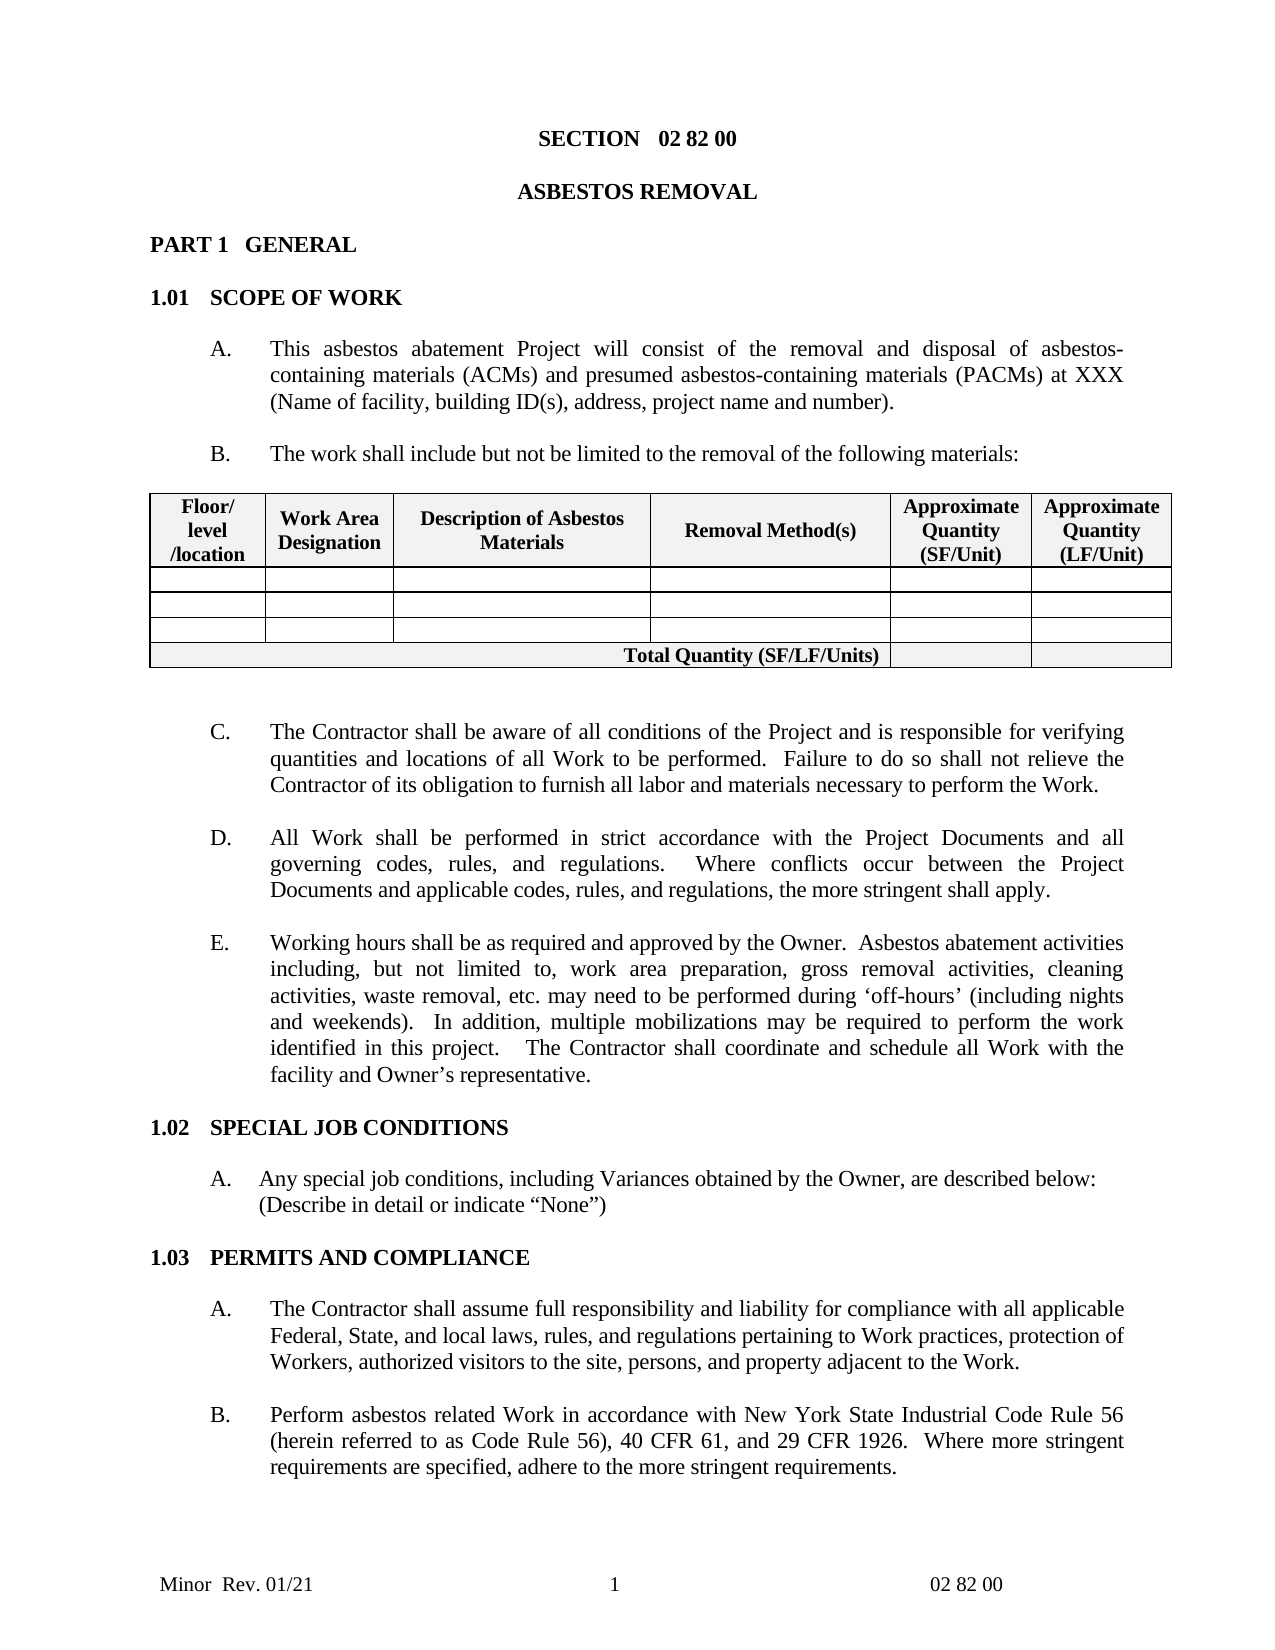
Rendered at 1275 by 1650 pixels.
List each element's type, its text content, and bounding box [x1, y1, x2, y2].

text 1.03 PERMITS AND COMPLIANCE [150, 1244, 1125, 1270]
text B. Perform asbestos related Work in accordance with New York State Industrial Code Rule 56 (herein referred to as Code Rule 56), 40 CFR 61, and 29 CFR 1926. Where more stringent requirements are specified, adhere to the more stringent requirements. [210, 1401, 1125, 1480]
text C. The Contractor shall be aware of all conditions of the Project and is responsible for verifying quantities and locations of all Work to be performed. Failure to do so shall not relieve the Contractor of its obligation to furnish all labor and materials necessary to perform the Work. [210, 718, 1125, 797]
table_cell [651, 618, 890, 642]
text ASBESTOS REMOVAL [150, 178, 1125, 204]
table_cell [394, 568, 650, 591]
table_cell [891, 568, 1031, 591]
text E. Working hours shall be as required and approved by the Owner. Asbestos abatement activities including, but not limited to, work area preparation, gross removal activities, cleaning activities, waste removal, etc. may need to be performed during ‘off-hours’ (including nights and weekends). In addition, multiple mobilizations may be required to perform the work identified in this project. The Contractor shall coordinate and schedule all Work with the facility and Owner’s representative. [210, 929, 1125, 1087]
list Any special job conditions, including Variances obtained by the Owner, are described below: [210, 1165, 1125, 1191]
table_cell [151, 593, 265, 617]
table_cell [891, 593, 1031, 617]
table_cell [891, 643, 1031, 667]
table_cell [394, 593, 650, 617]
table_cell [151, 618, 265, 642]
table_cell [1032, 618, 1171, 642]
table_cell [266, 618, 393, 642]
text 1.02 SPECIAL JOB CONDITIONS [150, 1113, 1125, 1140]
table_cell [394, 618, 650, 642]
table_cell [265, 643, 394, 667]
table_cell [1032, 593, 1171, 617]
table_cell Total Quantity (SF/LF/Units) [394, 643, 890, 667]
text 1.01 SCOPE OF WORK [150, 284, 1125, 310]
table_cell [1032, 643, 1171, 667]
text (Describe in detail or indicate “None”) [258, 1191, 1125, 1218]
text A. The Contractor shall assume full responsibility and liability for compliance with all applicable Federal, State, and local laws, rules, and regulations pertaining to Work practices, protection of Workers, authorized visitors to the site, persons, and property adjacent to the Work. [210, 1295, 1125, 1374]
table_cell [1032, 568, 1171, 591]
text SECTION 02 82 00 [150, 126, 1125, 152]
text PART 1 GENERAL [150, 231, 1125, 257]
table_cell [651, 593, 890, 617]
table_cell [266, 593, 393, 617]
table_header Removal Method(s) [651, 494, 890, 566]
table_header Floor/level /location [151, 494, 265, 566]
table_header Work Area Designation [266, 494, 393, 566]
text A. This asbestos abatement Project will consist of the removal and disposal of asbestos-containing materials (ACMs) and presumed asbestos-containing materials (PACMs) at XXX (Name of facility, building ID(s), address, project name and number). [210, 335, 1125, 414]
table_header Description of Asbestos Materials [394, 494, 650, 566]
table_header Approximate Quantity (LF/Unit) [1032, 494, 1171, 566]
text D. All Work shall be performed in strict accordance with the Project Documents and all governing codes, rules, and regulations. Where conflicts occur between the Project Documents and applicable codes, rules, and regulations, the more stringent shall apply. [210, 824, 1125, 903]
table_header Approximate Quantity (SF/Unit) [891, 494, 1031, 566]
table_cell [891, 618, 1031, 642]
text B. The work shall include but not be limited to the removal of the following materials: [210, 440, 1125, 467]
table_cell [651, 568, 890, 591]
table_cell [151, 568, 265, 591]
table_cell [266, 568, 393, 591]
table_cell [151, 643, 265, 667]
